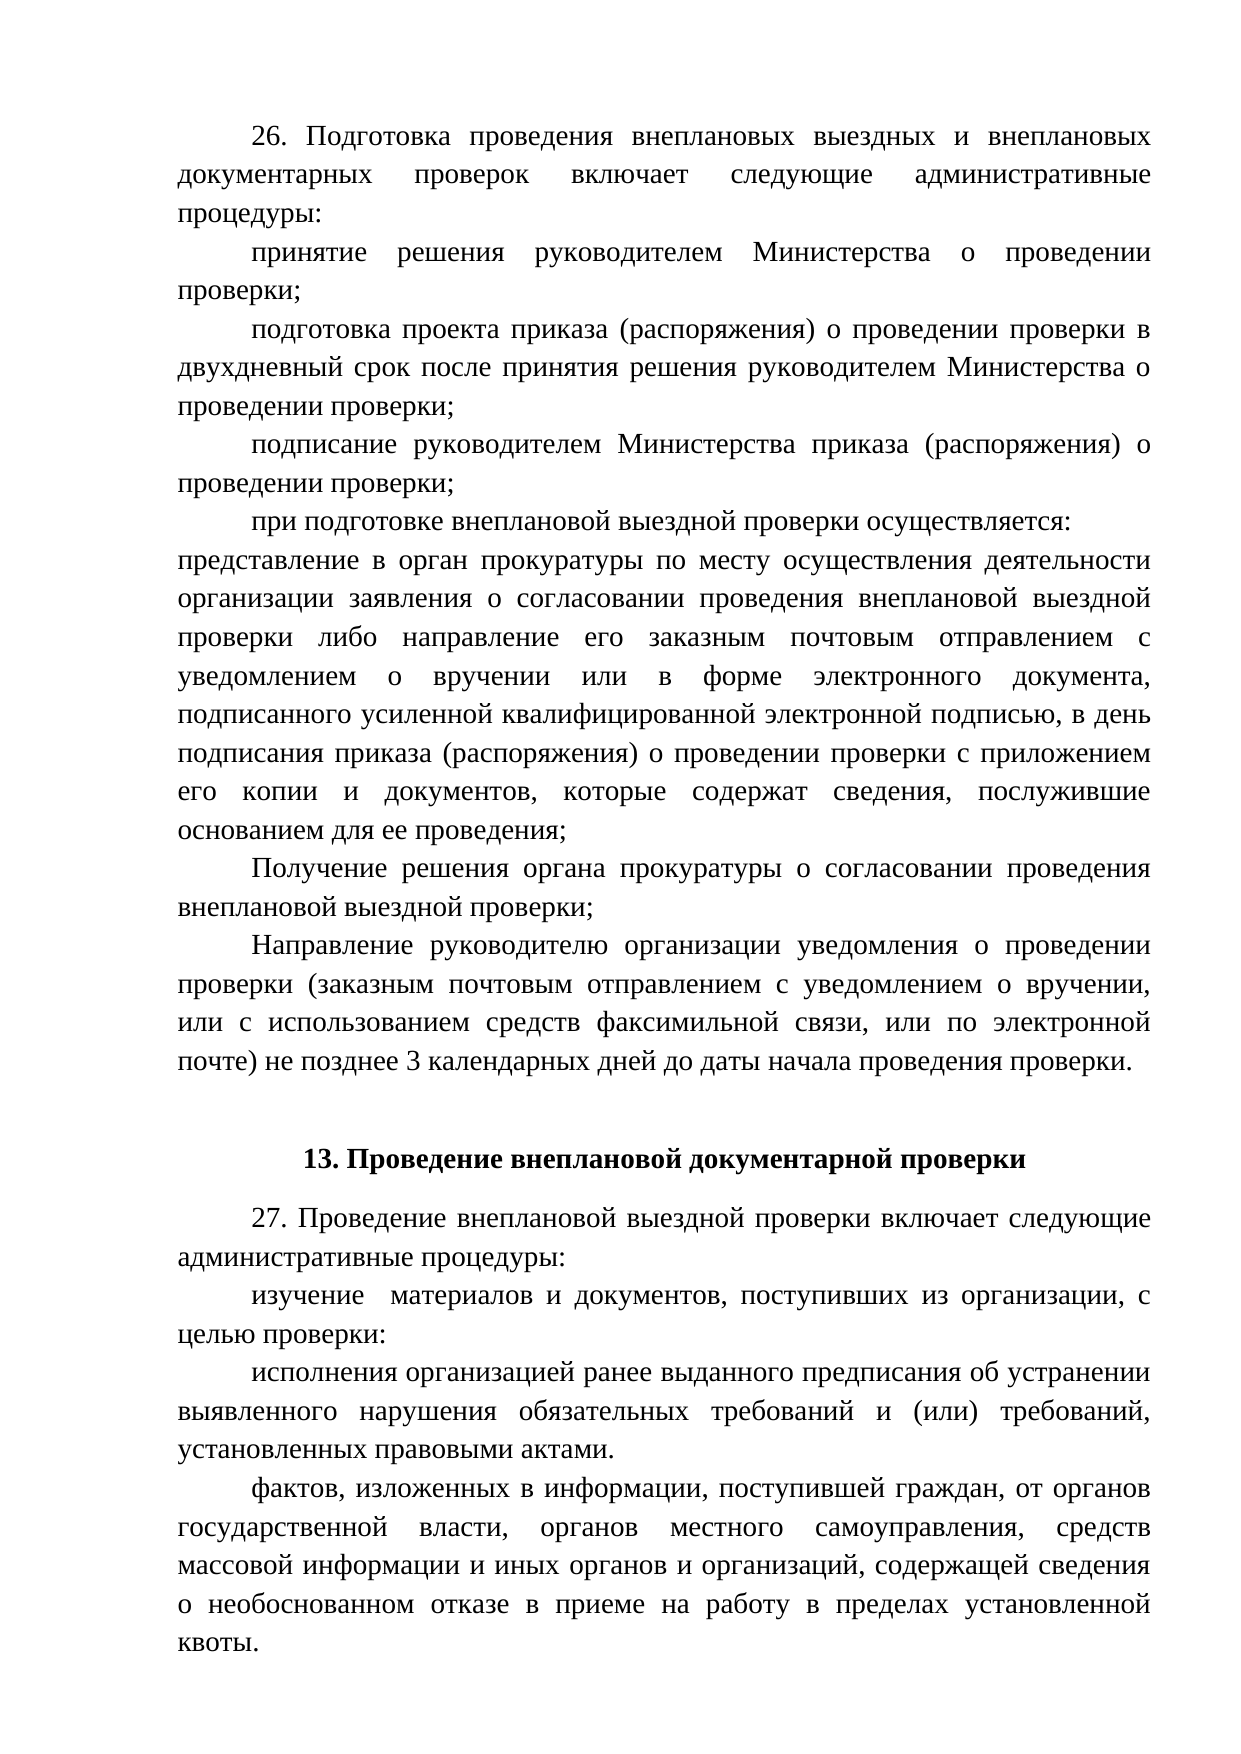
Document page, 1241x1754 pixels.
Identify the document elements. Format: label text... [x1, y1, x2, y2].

text исполнения организацией ранее выданного предписания об устранении выявленного нарушения обязательных требований и (или) требований, установленных правовыми актами. [177, 1354, 1152, 1465]
text представление в орган прокуратуры по месту осуществления деятельности организации заявления о согласовании проведения внеплановой выездной проверки либо направление его заказным почтовым отправлением с уведомлением о вручении или в форме электронного документа, подписанного усиленной квалифицированной электронной подписью, в день подписания приказа (распоряжения) о проведении проверки с приложением его копии и документов, которые содержат сведения, послужившие основанием для ее проведения; [177, 542, 1152, 845]
text Получение решения органа прокуратуры о согласовании проведения внеплановой выездной проверки; [177, 850, 1152, 922]
text при подготовке внеплановой выездной проверки осуществляется: [177, 503, 1152, 537]
text принятие решения руководителем Министерства о проведении проверки; [177, 234, 1152, 306]
text подписание руководителем Министерства приказа (распоряжения) о проведении проверки; [177, 426, 1152, 498]
text фактов, изложенных в информации, поступившей граждан, от органов государственной власти, органов местного самоуправления, средств массовой информации и иных органов и организаций, содержащей сведения о необоснованном отказе в приеме на работу в пределах установленной квоты. [177, 1470, 1152, 1658]
text 13. Проведение внеплановой документарной проверки [177, 1141, 1152, 1174]
text подготовка проекта приказа (распоряжения) о проведении проверки в двухдневный срок после принятия решения руководителем Министерства о проведении проверки; [177, 311, 1152, 421]
text Направление руководителю организации уведомления о проведении проверки (заказным почтовым отправлением с уведомлением о вручении, или с использованием средств факсимильной связи, или по электронной почте) не позднее 3 календарных дней до даты начала проведения проверки. [177, 927, 1152, 1077]
text изучение материалов и документов, поступивших из организации, с целью проверки: [177, 1277, 1152, 1349]
text 27. Проведение внеплановой выездной проверки включает следующие административные процедуры: [177, 1200, 1152, 1272]
text 26. Подготовка проведения внеплановых выездных и внеплановых документарных проверок включает следующие административные процедуры: [177, 118, 1152, 229]
